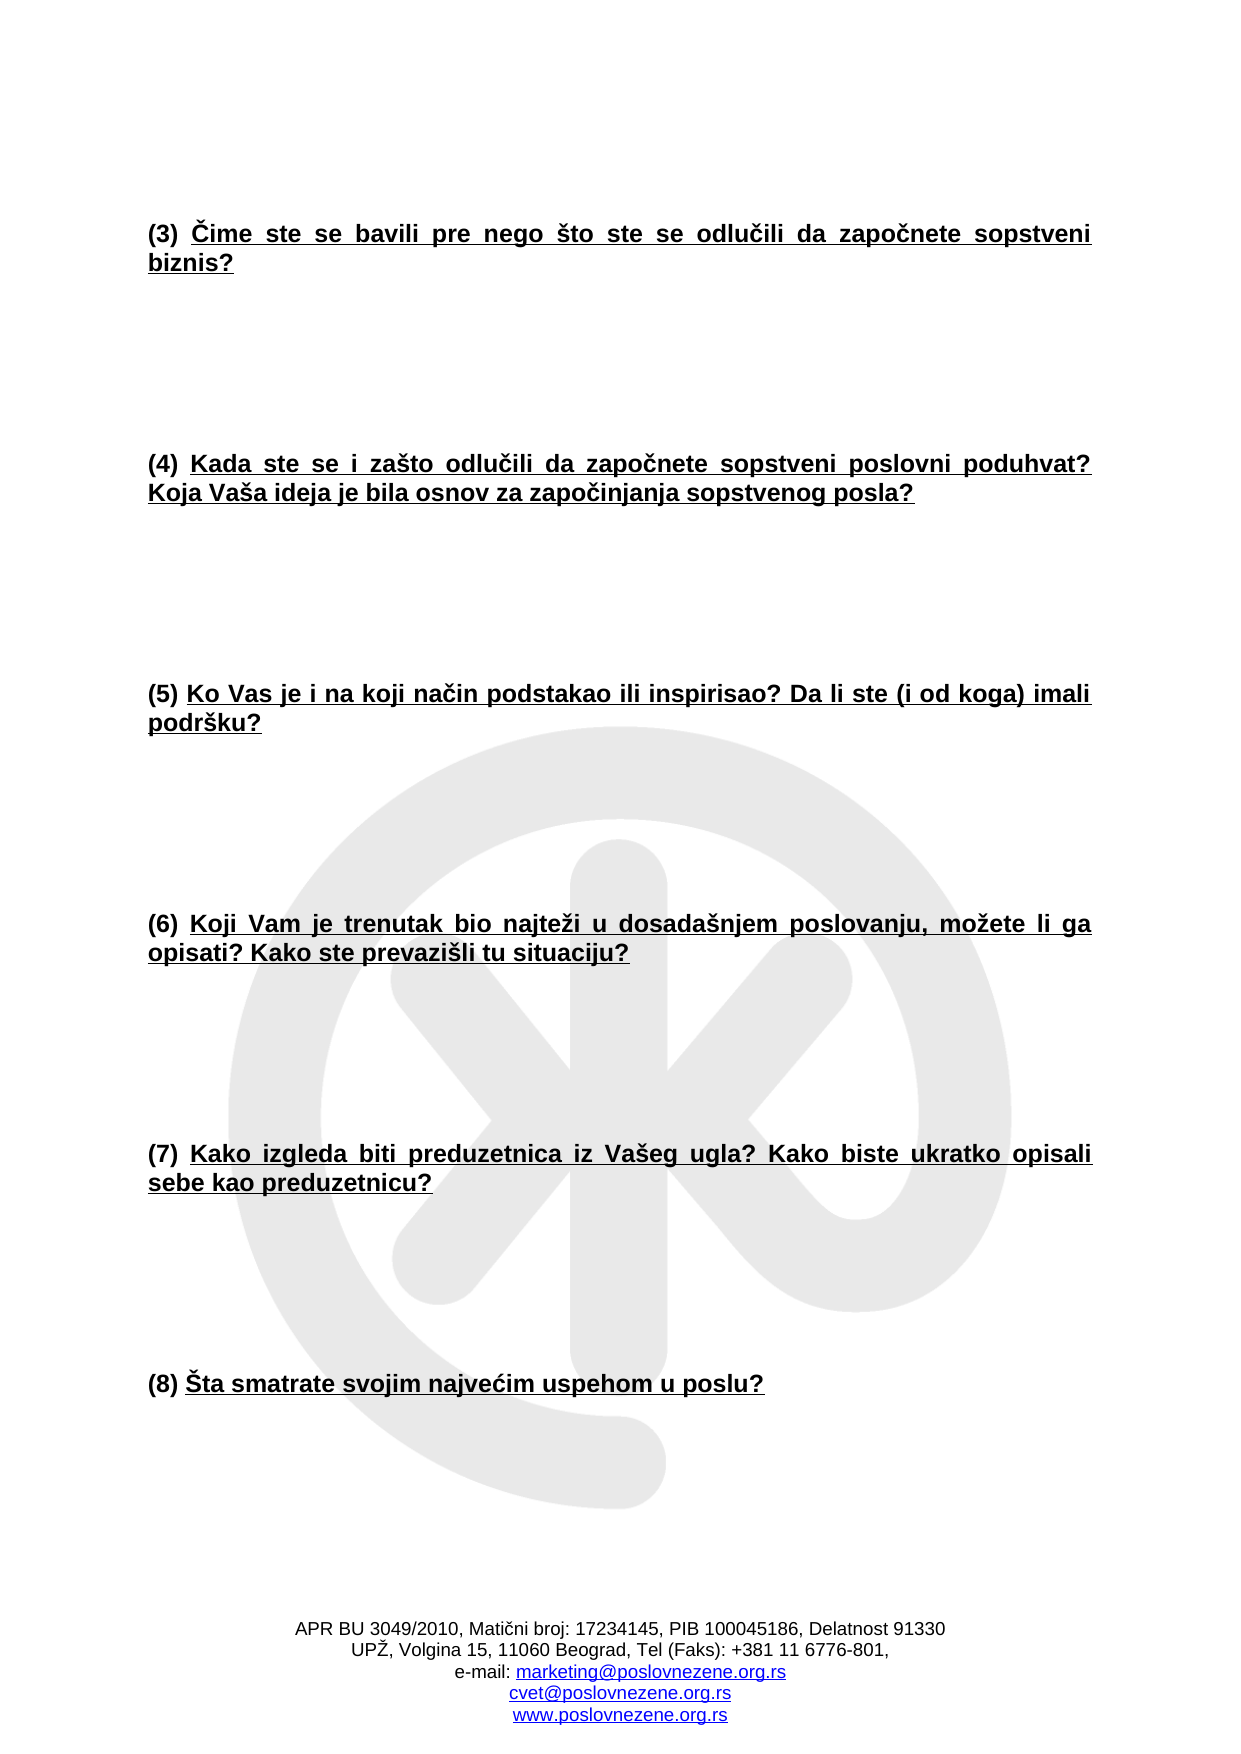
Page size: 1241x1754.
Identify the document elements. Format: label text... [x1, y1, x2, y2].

picture [147, 274, 1093, 503]
picture [147, 734, 1093, 963]
picture [147, 504, 1093, 733]
picture [147, 1194, 1093, 1541]
picture [147, 964, 1093, 1193]
text (3) Čime ste se bavili pre nego što ste se odlučili da započnete sopstveni biznis? [148, 219, 1093, 276]
text (5) Ko Vas je i na koji način podstakao ili inspirisao? Da li ste (i od koga) imali podršku? [148, 679, 1093, 736]
text (4) Kada ste se i zašto odlučili da započnete sopstveni poslovni poduhvat? Koja Vaša ideja je bila osnov za započinjanja sopstvenog posla? [148, 449, 1093, 506]
picture [147, 166, 1093, 273]
text (6) Koji Vam je trenutak bio najteži u dosadašnjem poslovanju, možete li ga opisati? Kako ste prevazišli tu situaciju? [148, 909, 1093, 966]
text (7) Kako izgleda biti preduzetnica iz Vašeg ugla? Kako biste ukratko opisali sebe kao preduzetnicu? [148, 1139, 1093, 1196]
text (8) Šta smatrate svojim najvećim uspehom u poslu? [148, 1369, 1093, 1397]
